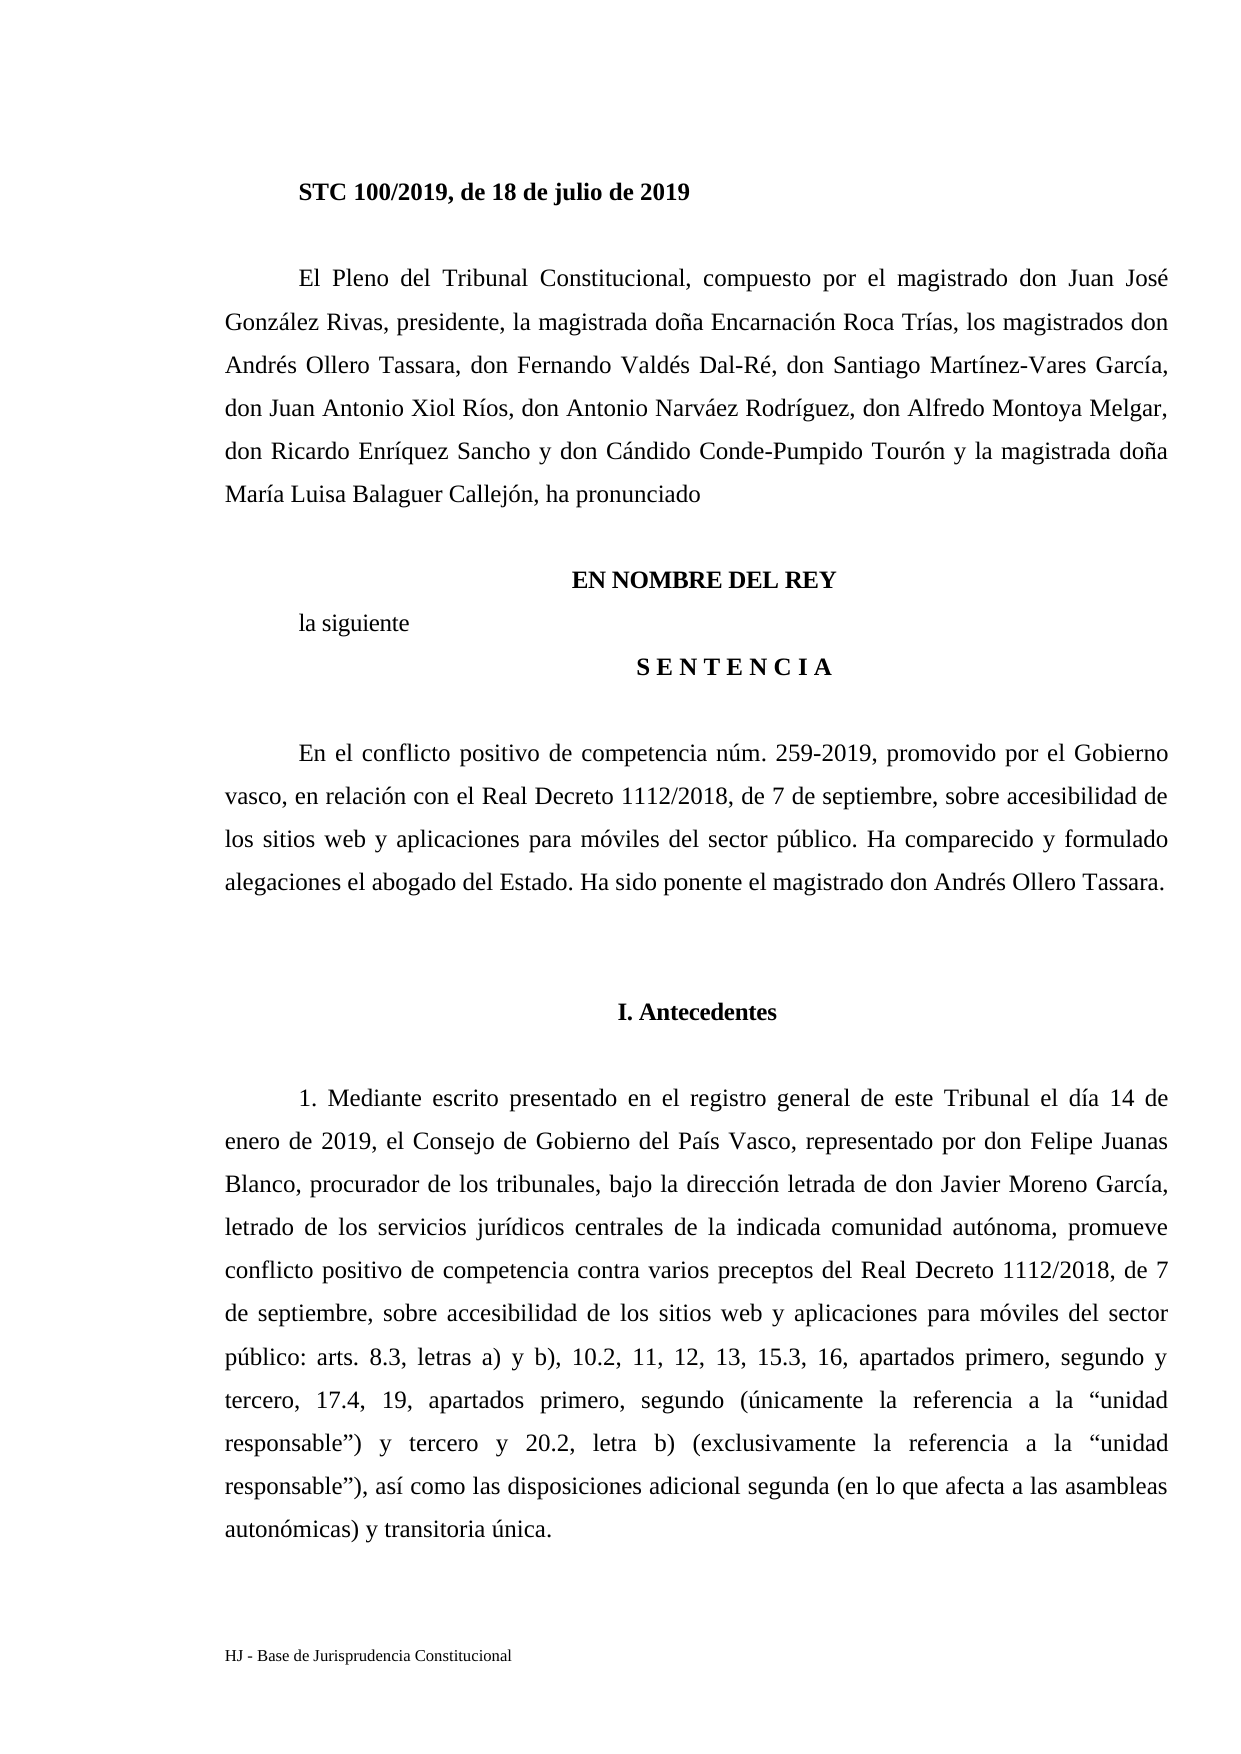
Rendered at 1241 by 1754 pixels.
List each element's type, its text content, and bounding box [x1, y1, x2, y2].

text El Pleno del Tribunal Constitucional, compuesto por el magistrado don Juan José González Rivas, presidente, la magistrada doña Encarnación Roca Trías, los magistrados don Andrés Ollero Tassara, don Fernando Valdés Dal-Ré, don Santiago Martínez-Vares García, don Juan Antonio Xiol Ríos, don Antonio Narváez Rodríguez, don Alfredo Montoya Melgar, don Ricardo Enríquez Sancho y don Cándido Conde-Pumpido Tourón y la magistrada doña María Luisa Balaguer Callejón, ha pronunciado [224, 263, 1169, 508]
text EN NOMBRE DEL REY [224, 565, 1110, 594]
text la siguiente [224, 608, 1110, 637]
text S E N T E N C I A [224, 652, 1169, 680]
text En el conflicto positivo de competencia núm. 259-2019, promovido por el Gobierno vasco, en relación con el Real Decreto 1112/2018, de 7 de septiembre, sobre accesibilidad de los sitios web y aplicaciones para móviles del sector público. Ha comparecido y formulado alegaciones el abogado del Estado. Ha sido ponente el magistrado don Andrés Ollero Tassara. [224, 738, 1169, 896]
text 1. Mediante escrito presentado en el registro general de este Tribunal el día 14 de enero de 2019, el Consejo de Gobierno del País Vasco, representado por don Felipe Juanas Blanco, procurador de los tribunales, bajo la dirección letrada de don Javier Moreno García, letrado de los servicios jurídicos centrales de la indicada comunidad autónoma, promueve conflicto positivo de competencia contra varios preceptos del Real Decreto 1112/2018, de 7 de septiembre, sobre accesibilidad de los sitios web y aplicaciones para móviles del sector público: arts. 8.3, letras a) y b), 10.2, 11, 12, 13, 15.3, 16, apartados primero, segundo y tercero, 17.4, 19, apartados primero, segundo (únicamente la referencia a la “unidad responsable”) y tercero y 20.2, letra b) (exclusivamente la referencia a la “unidad responsable”), así como las disposiciones adicional segunda (en lo que afecta a las asambleas autonómicas) y transitoria única. [224, 1083, 1169, 1543]
text STC 100/2019, de 18 de julio de 2019 [224, 177, 1169, 206]
text I. Antecedentes [224, 997, 1169, 1025]
